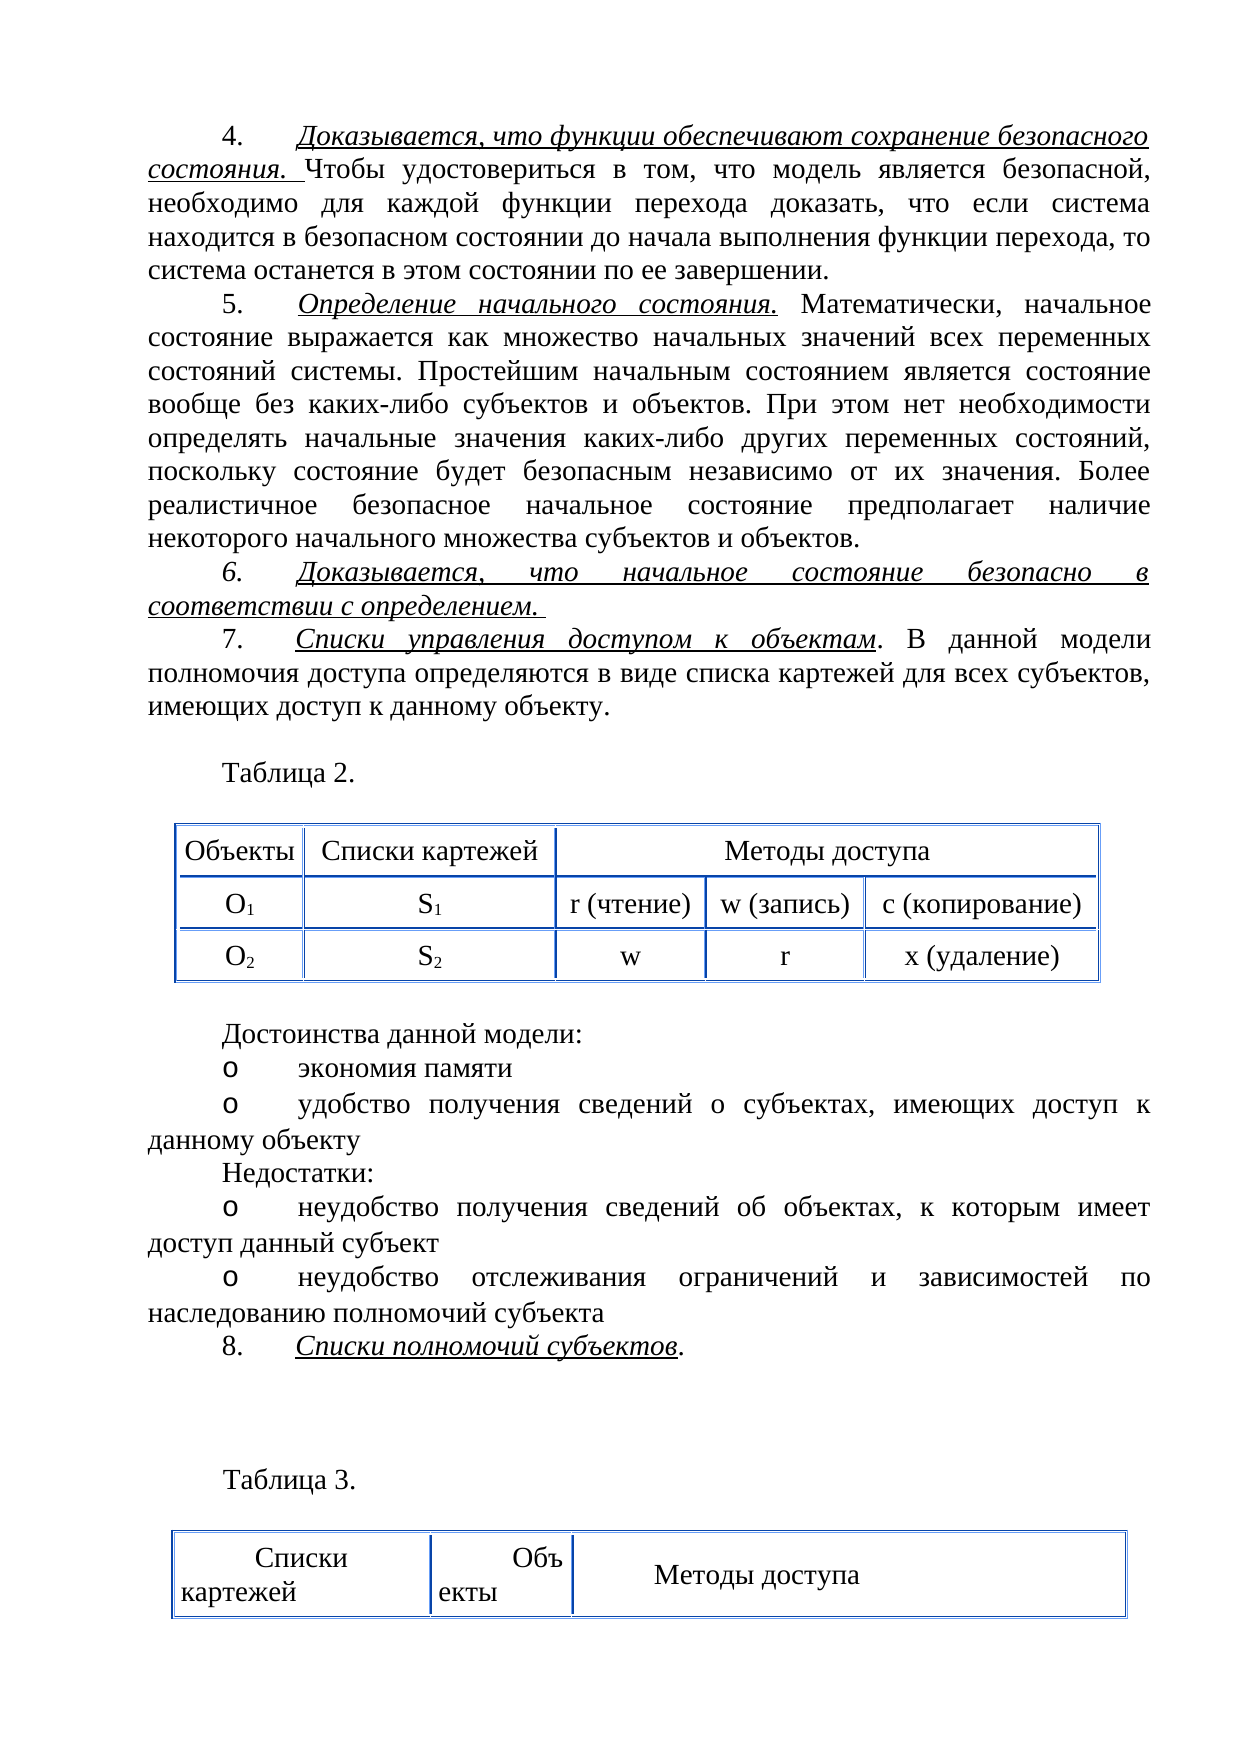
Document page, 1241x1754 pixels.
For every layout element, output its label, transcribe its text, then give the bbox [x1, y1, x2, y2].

text Таблица 3. [223, 1462, 1152, 1496]
table_header Методы доступа [555, 826, 1098, 875]
list неудобство отслеживания ограничений и зависимостей по наследованию полномочий субъекта [148, 1259, 1152, 1328]
table_header Списки картежей [175, 1533, 430, 1616]
table_cell w (запись) [707, 878, 863, 927]
table_header Объекты [430, 1531, 572, 1616]
table_cell S2 [304, 931, 555, 980]
list Доказывается, что функции обеспечивают сохранение безопасного состояния. Чтобы удостовериться в том, что модель является безопасной, необходимо для каждой функции перехода доказать, что если система находится в безопасном состоянии до начала выполнения функции перехода, то система останется в этом состоянии по ее завершении. [148, 118, 1152, 286]
table_cell r (чтение) [557, 878, 704, 927]
table_header Списки картежей [304, 826, 555, 875]
list Определение начального состояния. Математически, начальное состояние выражается как множество начальных значений всех переменных состояний системы. Простейшим начальным состоянием является состояние вообще без каких-либо субъектов и объектов. При этом нет необходимости определять начальные значения каких-либо других переменных состояний, поскольку состояние будет безопасным независимо от их значения. Более реалистичное безопасное начальное состояние предполагает наличие некоторого начального множества субъектов и объектов. [148, 286, 1152, 554]
table_header Методы доступа [572, 1533, 1125, 1616]
list неудобство получения сведений об объектах, к которым имеет доступ данный субъект [148, 1189, 1152, 1259]
table_cell O2 [177, 927, 303, 980]
list удобство получения сведений о субъектах, имеющих доступ к данному объекту [148, 1086, 1152, 1156]
table_cell x (удаление) [865, 927, 1098, 980]
table_header Объекты [177, 826, 303, 875]
list Списки управления доступом к объектам. В данной модели полномочия доступа определяются в виде списка картежей для всех субъектов, имеющих доступ к данному объекту. [148, 621, 1152, 722]
table_cell c (копирование) [866, 875, 1098, 927]
table_cell O1 [177, 875, 302, 927]
text Таблица 2. [222, 755, 1152, 789]
list экономия памяти [148, 1050, 1152, 1086]
list Доказывается, что начальное состояние безопасно в соответствии с определением. [148, 554, 1152, 621]
table_cell w [555, 931, 705, 980]
table_cell r [705, 931, 865, 980]
text Недостатки: [148, 1156, 1152, 1189]
text Достоинства данной модели: [222, 1016, 1152, 1050]
table_cell S1 [305, 878, 554, 927]
list Списки полномочий субъектов. [148, 1328, 1152, 1362]
